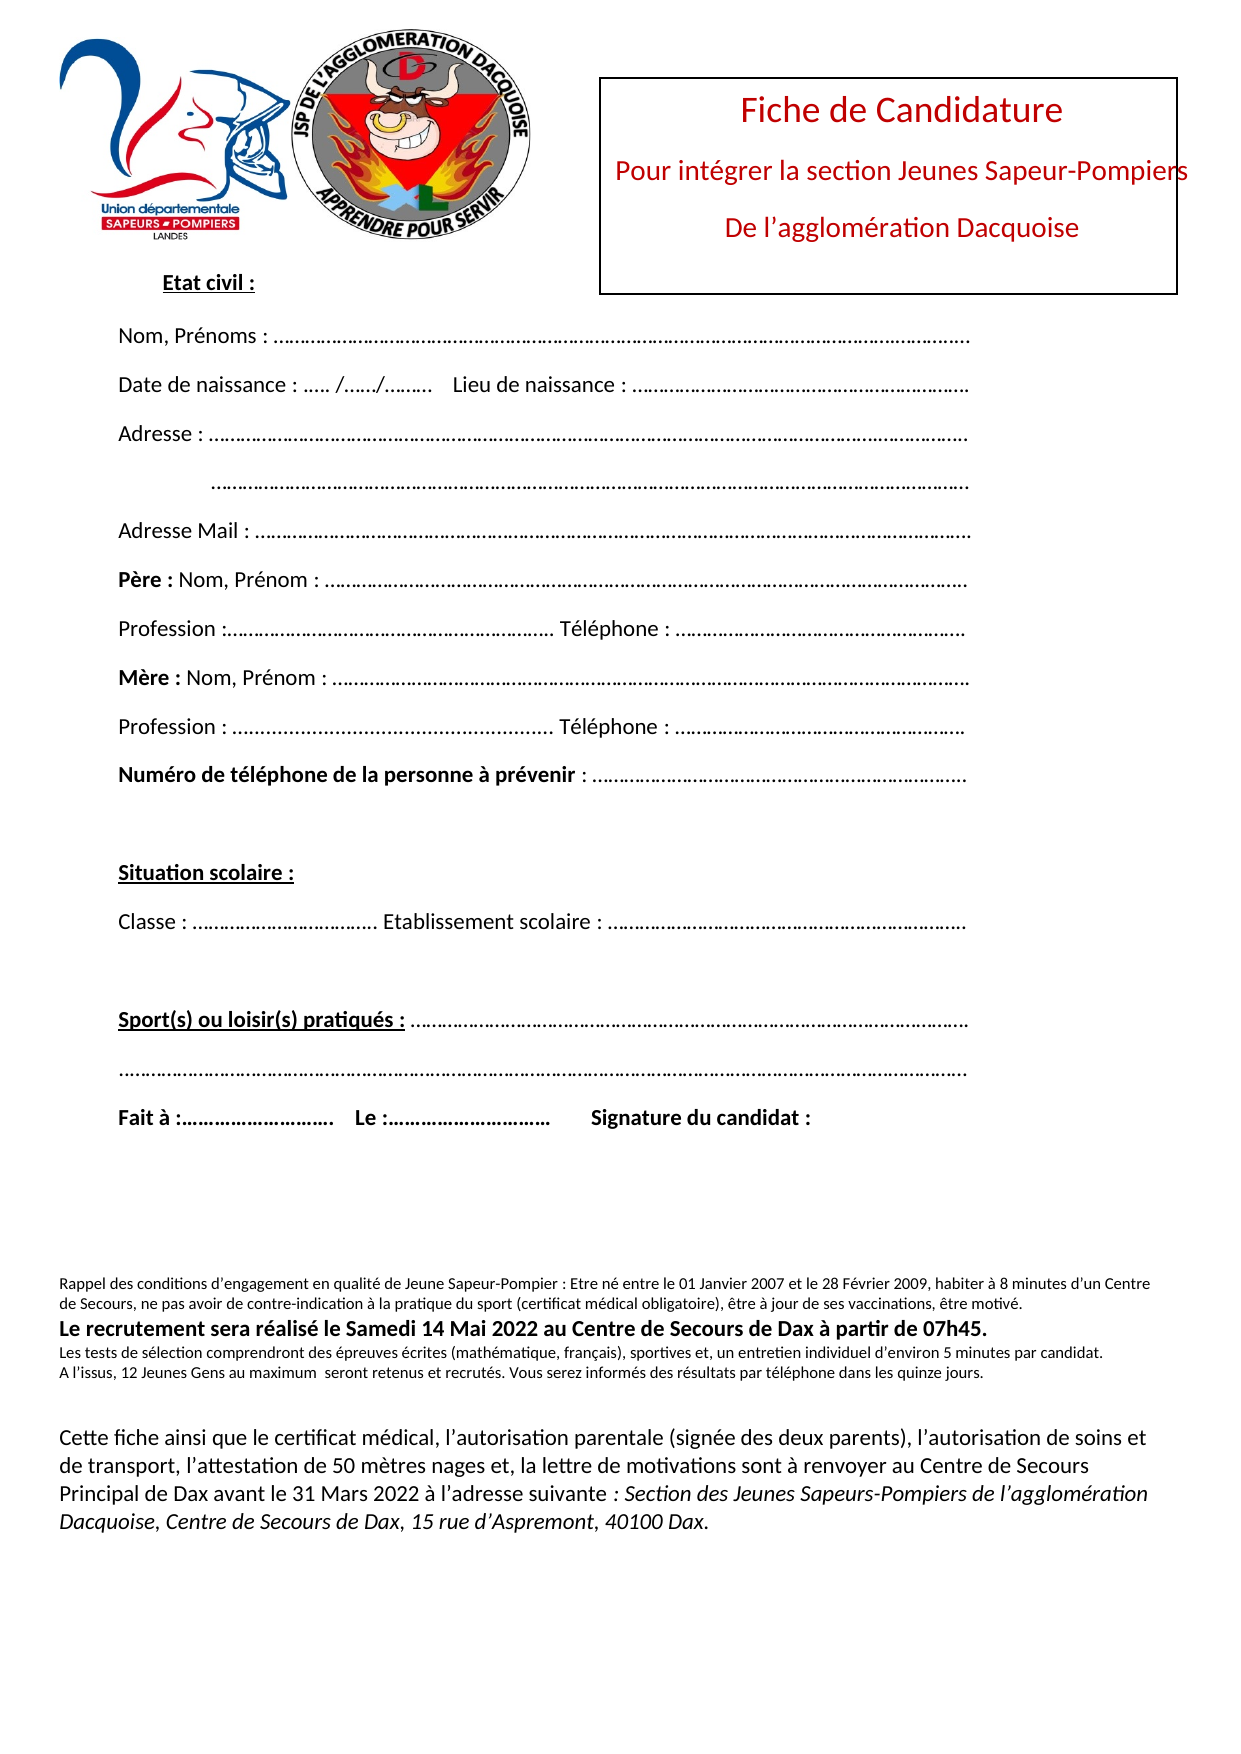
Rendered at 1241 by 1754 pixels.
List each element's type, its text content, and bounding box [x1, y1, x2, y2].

text Situation scolaire : [118, 858, 1166, 886]
text Le recrutement sera réalisé le Samedi 14 Mai 2022 au Centre de Secours de Dax à partir de 07h45. [59, 1314, 1166, 1342]
text A l’issus, 12 Jeunes Gens au maximum seront retenus et recrutés. Vous serez informés des résultats par téléphone dans les quinze jours. [59, 1362, 1166, 1383]
text Nom, Prénoms : ……………………………………………………………………………………………………….………..… [118, 321, 1166, 349]
text Fait à :………………………. Le :………………………… Signature du candidat : [118, 1103, 1166, 1131]
text ……………………………………………………………………………………………………………………………… [118, 467, 1166, 496]
picture [59, 29, 531, 243]
text Les tests de sélection comprendront des épreuves écrites (mathématique, français), sportives et, un entretien individuel d’environ 5 minutes par candidat. [59, 1342, 1166, 1362]
text Adresse Mail : ………………………………………………………………………………………………………………………. [118, 516, 1166, 544]
text Sport(s) ou loisir(s) pratiqués : ……………………………………………………………………………………………. [118, 1005, 1166, 1033]
text Numéro de téléphone de la personne à prévenir : …………………………………………………………….. [118, 761, 1166, 789]
text Cette fiche ainsi que le certificat médical, l’autorisation parentale (signée des deux parents), l’autorisation de soins et de transport, l’attestation de 50 mètres nages et, la lettre de motivations sont à renvoyer au Centre de Secours Principal de Dax avant le 31 Mars 2022 à l’adresse suivante : Section des Jeunes Sapeurs-Pompiers de l’agglomération Dacquoise, Centre de Secours de Dax, 15 rue d’Aspremont, 40100 Dax. [59, 1423, 1166, 1535]
text Date de naissance : .…. /……/……… Lieu de naissance : ………………………………………………………. [118, 370, 1166, 398]
text Etat civil : [162, 268, 1166, 296]
text Profession : …..................................................... Téléphone : ………………………………………………. [118, 712, 1166, 740]
text Classe : …………………………….. Etablissement scolaire : ………………………………………………………….. [118, 907, 1166, 935]
text ..…………………………………………………………………………………………………………………………………………… [118, 1054, 1166, 1082]
text Père : Nom, Prénom : ………………………………………………………………………………………………………….. [118, 565, 1166, 593]
text Mère : Nom, Prénom : …………………………………………………………………………………………………………. [118, 663, 1166, 691]
text Profession :…………………………………………………….. Téléphone : ………………………………………………. [118, 614, 1166, 642]
text Rappel des conditions d’engagement en qualité de Jeune Sapeur-Pompier : Etre né entre le 01 Janvier 2007 et le 28 Février 2009, habiter à 8 minutes d’un Centre de Secours, ne pas avoir de contre-indication à la pratique du sport (certificat médical obligatoire), être à jour de ses vaccinations, être motivé. [59, 1273, 1166, 1314]
text Adresse : ……………………………………………………………………………………………………………….…………….. [118, 419, 1166, 447]
